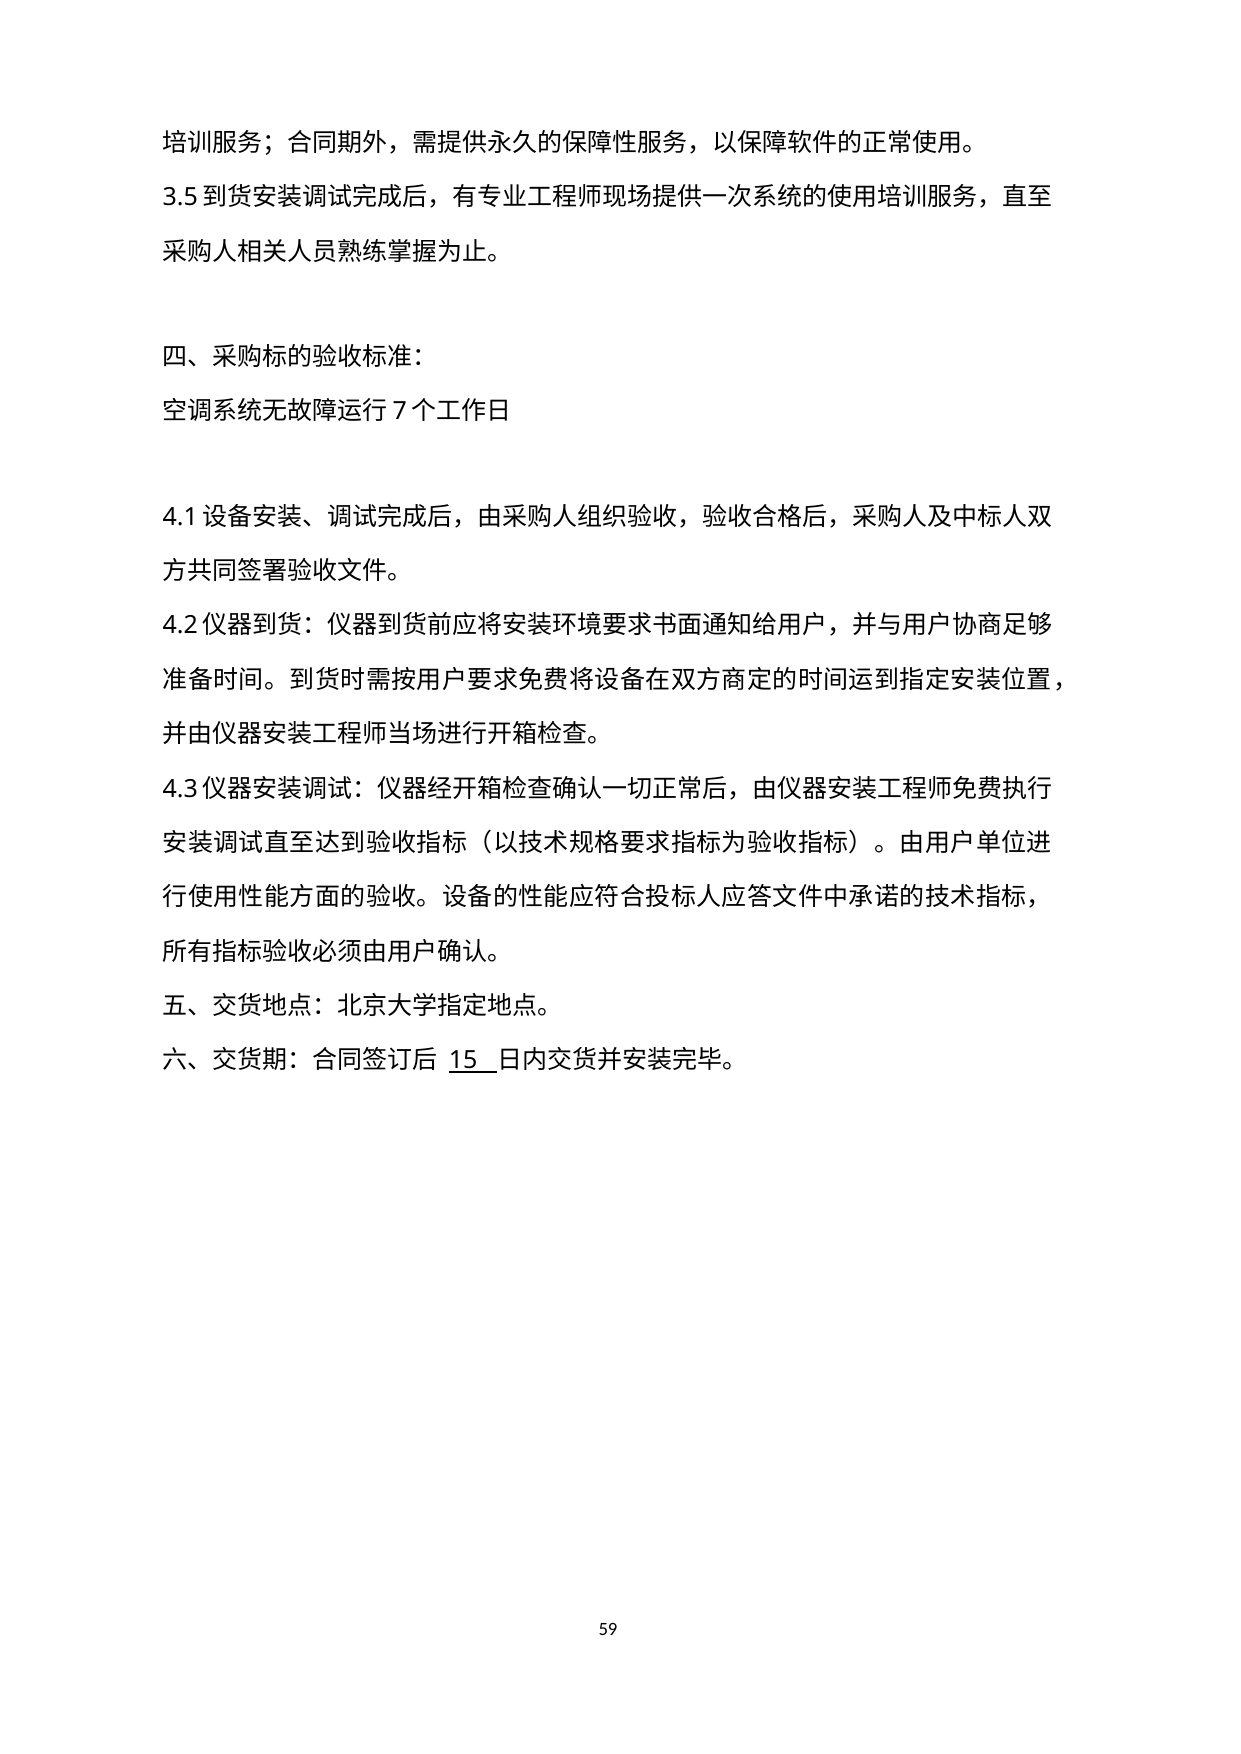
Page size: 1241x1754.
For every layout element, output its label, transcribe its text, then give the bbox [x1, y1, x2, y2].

text 四、采购标的验收标准： [162, 336, 1053, 373]
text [162, 122, 1053, 158]
text 空调系统无故障运行7个工作日 [162, 391, 1053, 427]
text 六、交货期：合同签订后 15 日内交货并安装完毕。 [162, 1040, 1053, 1076]
text 4.2仪器到货：仪器到货前应将安装环境要求书面通知给用户，并与用户协商足够准备时间。到货时需按用户要求免费将设备在双方商定的时间运到指定安装位置，并由仪器安装工程师当场进行开箱检查。 [162, 605, 1053, 750]
text 4.1设备安装、调试完成后，由采购人组织验收，验收合格后，采购人及中标人双方共同签署验收文件。 [162, 496, 1053, 587]
text 五、交货地点：北京大学指定地点。 [162, 986, 1053, 1022]
text 4.3仪器安装调试：仪器经开箱检查确认一切正常后，由仪器安装工程师免费执行安装调试直至达到验收指标（以技术规格要求指标为验收指标）。由用户单位进行使用性能方面的验收。设备的性能应符合投标人应答文件中承诺的技术指标，所有指标验收必须由用户确认。 [162, 768, 1053, 967]
text 3.5到货安装调试完成后，有专业工程师现场提供一次系统的使用培训服务，直至采购人相关人员熟练掌握为止。 [162, 177, 1053, 267]
